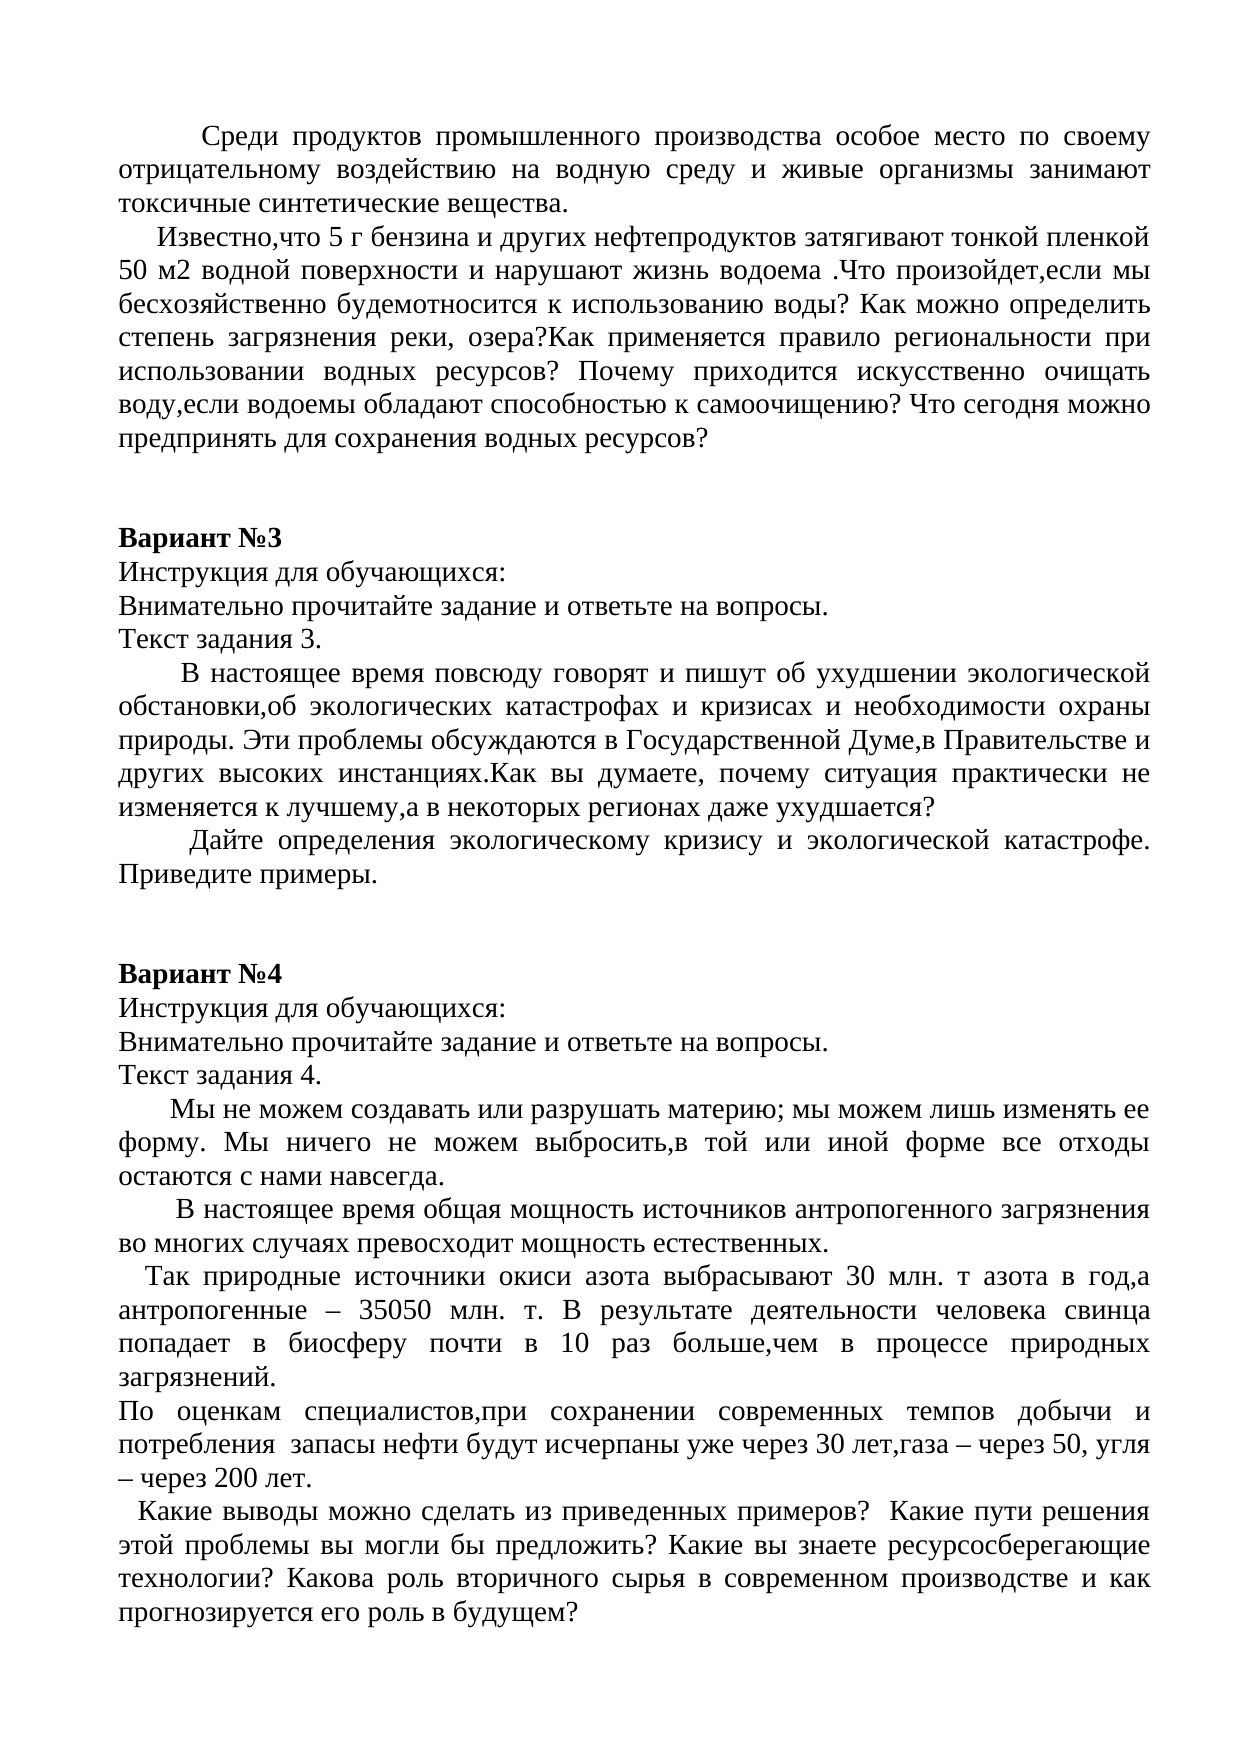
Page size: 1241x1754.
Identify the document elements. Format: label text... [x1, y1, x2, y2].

text По оценкам специалистов,при сохранении современных темпов добычи и потребления запасы нефти будут исчерпаны уже через 30 лет,газа – через 50, угля – через 200 лет. [118, 1393, 1152, 1493]
text Текст задания 4. [118, 1057, 1152, 1091]
text Дайте определения экологическому кризису и экологической катастрофе. Приведите примеры. [118, 822, 1152, 889]
text Инструкция для обучающихся: [118, 554, 1152, 588]
text Внимательно прочитайте задание и ответьте на вопросы. [118, 588, 1152, 621]
text Текст задания 3. [118, 621, 1152, 655]
text Среди продуктов промышленного производства особое место по своему отрицательному воздействию на водную среду и живые организмы занимают токсичные синтетические вещества. [118, 118, 1152, 219]
text Вариант №3 [118, 521, 1152, 554]
text Мы не можем создавать или разрушать материю; мы можем лишь изменять ее форму. Мы ничего не можем выбросить,в той или иной форме все отходы остаются с нами навсегда. [118, 1091, 1152, 1191]
text Внимательно прочитайте задание и ответьте на вопросы. [118, 1024, 1152, 1057]
text Так природные источники окиси азота выбрасывают 30 млн. т азота в год,а антропогенные – 35050 млн. т. В результате деятельности человека свинца попадает в биосферу почти в 10 раз больше,чем в процессе природных загрязнений. [118, 1258, 1152, 1393]
text Инструкция для обучающихся: [118, 990, 1152, 1024]
text В настоящее время общая мощность источников антропогенного загрязнения во многих случаях превосходит мощность естественных. [118, 1191, 1152, 1258]
text В настоящее время повсюду говорят и пишут об ухудшении экологической обстановки,об экологических катастрофах и кризисах и необходимости охраны природы. Эти проблемы обсуждаются в Государственной Думе,в Правительстве и других высоких инстанциях.Как вы думаете, почему ситуация практически не изменяется к лучшему,а в некоторых регионах даже ухудшается? [118, 655, 1152, 822]
text Известно,что 5 г бензина и других нефтепродуктов затягивают тонкой пленкой 50 м2 водной поверхности и нарушают жизнь водоема .Что произойдет,если мы бесхозяйственно будемотносится к использованию воды? Как можно определить степень загрязнения реки, озера?Как применяется правило региональности при использовании водных ресурсов? Почему приходится искусственно очищать воду,если водоемы обладают способностью к самоочищению? Что сегодня можно предпринять для сохранения водных ресурсов? [118, 219, 1152, 453]
text Какие выводы можно сделать из приведенных примеров? Какие пути решения этой проблемы вы могли бы предложить? Какие вы знаете ресурсосберегающие технологии? Какова роль вторичного сырья в современном производстве и как прогнозируется его роль в будущем? [118, 1493, 1152, 1627]
text Вариант №4 [118, 957, 1152, 990]
